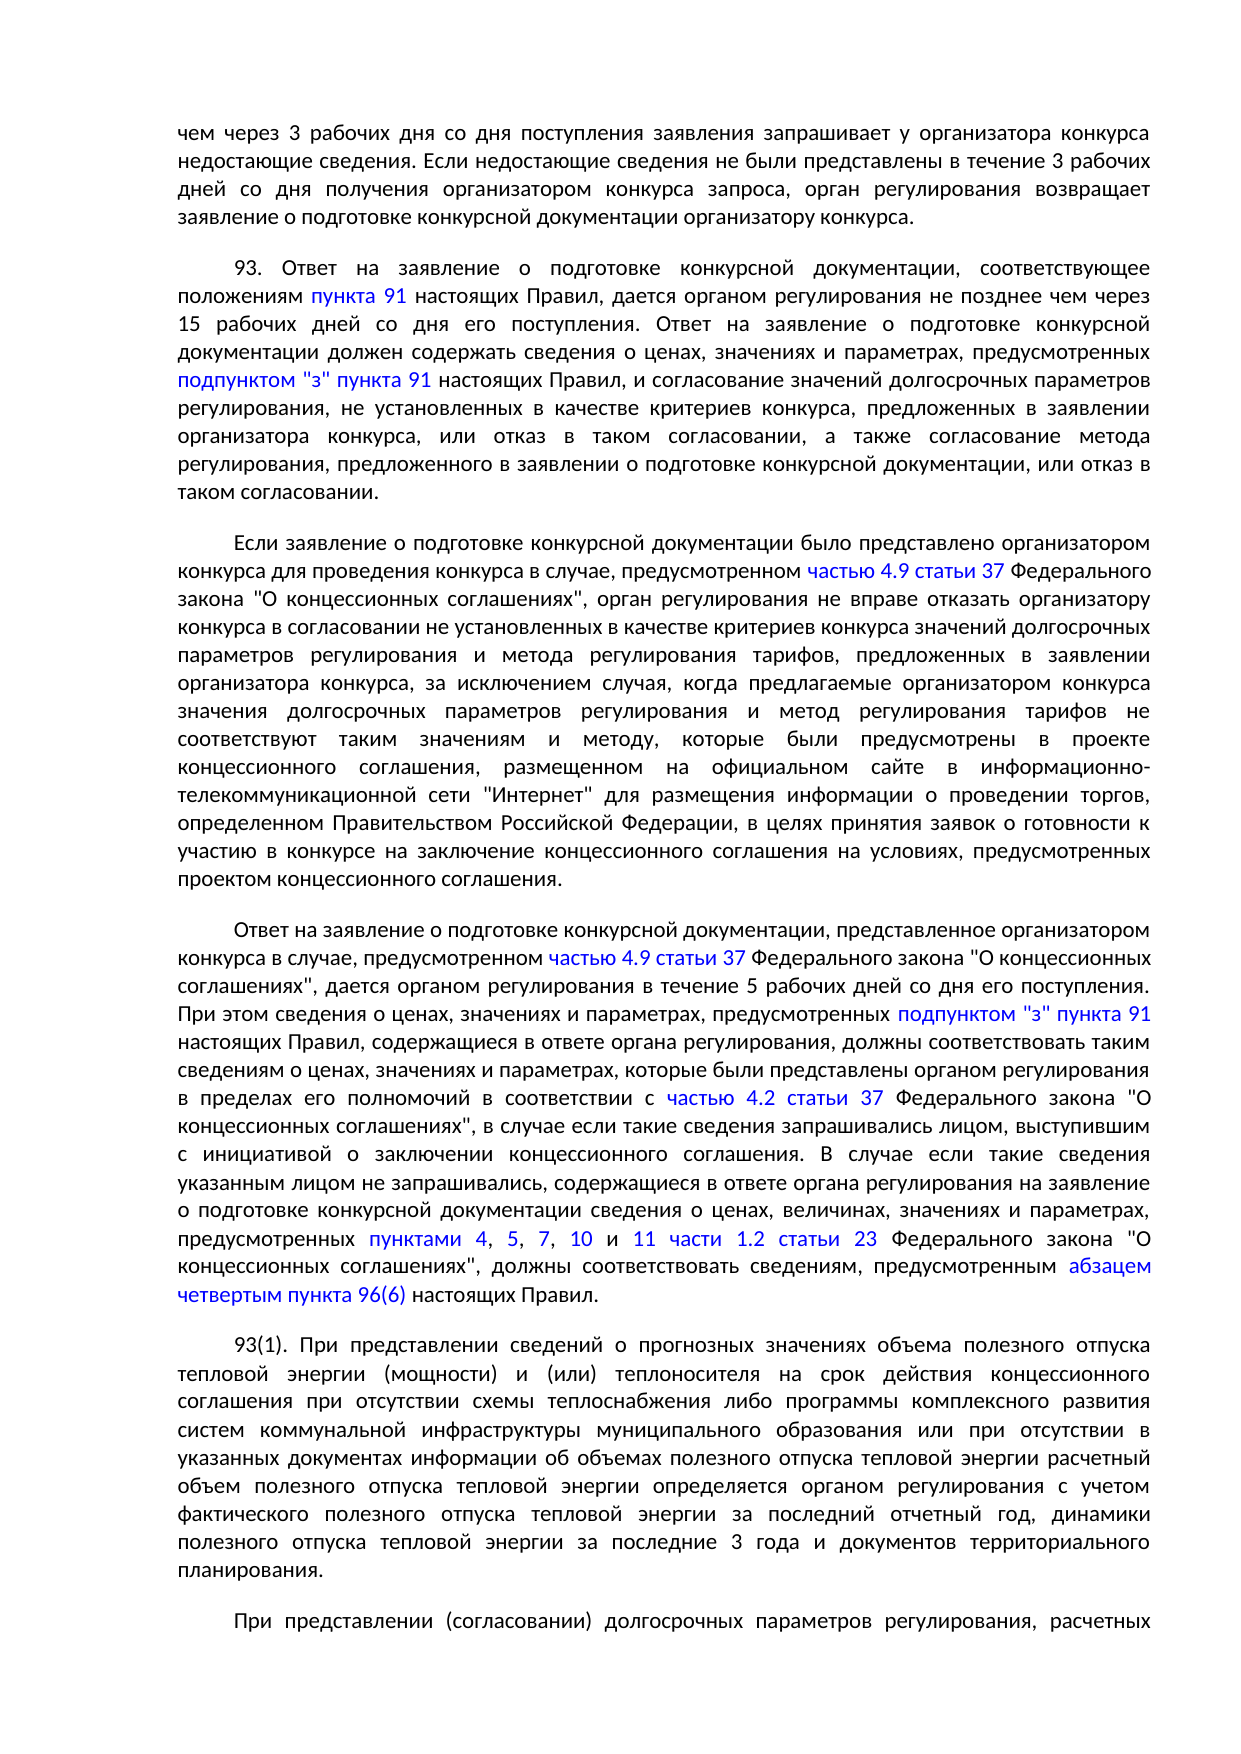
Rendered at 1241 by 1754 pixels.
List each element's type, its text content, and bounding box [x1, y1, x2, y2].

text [177, 118, 1152, 230]
text 93(1). При представлении сведений о прогнозных значениях объема полезного отпуска тепловой энергии (мощности) и (или) теплоносителя на срок действия концессионного соглашения при отсутствии схемы теплоснабжения либо программы комплексного развития систем коммунальной инфраструктуры муниципального образования или при отсутствии в указанных документах информации об объемах полезного отпуска тепловой энергии расчетный объем полезного отпуска тепловой энергии определяется органом регулирования с учетом фактического полезного отпуска тепловой энергии за последний отчетный год, динамики полезного отпуска тепловой энергии за последние 3 года и документов территориального планирования. [177, 1331, 1152, 1583]
text Если заявление о подготовке конкурсной документации было представлено организатором конкурса для проведения конкурса в случае, предусмотренном частью 4.9 статьи 37 Федерального закона "О концессионных соглашениях", орган регулирования не вправе отказать организатору конкурса в согласовании не установленных в качестве критериев конкурса значений долгосрочных параметров регулирования и метода регулирования тарифов, предложенных в заявлении организатора конкурса, за исключением случая, когда предлагаемые организатором конкурса значения долгосрочных параметров регулирования и метод регулирования тарифов не соответствуют таким значениям и методу, которые были предусмотрены в проекте концессионного соглашения, размещенном на официальном сайте в информационно-телекоммуникационной сети "Интернет" для размещения информации о проведении торгов, определенном Правительством Российской Федерации, в целях принятия заявок о готовности к участию в конкурсе на заключение концессионного соглашения на условиях, предусмотренных проектом концессионного соглашения. [177, 528, 1152, 892]
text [177, 1606, 1152, 1634]
text Ответ на заявление о подготовке конкурсной документации, представленное организатором конкурса в случае, предусмотренном частью 4.9 статьи 37 Федерального закона "О концессионных соглашениях", дается органом регулирования в течение 5 рабочих дней со дня его поступления. При этом сведения о ценах, значениях и параметрах, предусмотренных подпунктом "з" пункта 91 настоящих Правил, содержащиеся в ответе органа регулирования, должны соответствовать таким сведениям о ценах, значениях и параметрах, которые были представлены органом регулирования в пределах его полномочий в соответствии с частью 4.2 статьи 37 Федерального закона "О концессионных соглашениях", в случае если такие сведения запрашивались лицом, выступившим с инициативой о заключении концессионного соглашения. В случае если такие сведения указанным лицом не запрашивались, содержащиеся в ответе органа регулирования на заявление о подготовке конкурсной документации сведения о ценах, величинах, значениях и параметрах, предусмотренных пунктами 4, 5, 7, 10 и 11 части 1.2 статьи 23 Федерального закона "О концессионных соглашениях", должны соответствовать сведениям, предусмотренным абзацем четвертым пункта 96(6) настоящих Правил. [177, 915, 1152, 1308]
text 93. Ответ на заявление о подготовке конкурсной документации, соответствующее положениям пункта 91 настоящих Правил, дается органом регулирования не позднее чем через 15 рабочих дней со дня его поступления. Ответ на заявление о подготовке конкурсной документации должен содержать сведения о ценах, значениях и параметрах, предусмотренных подпунктом "з" пункта 91 настоящих Правил, и согласование значений долгосрочных параметров регулирования, не установленных в качестве критериев конкурса, предложенных в заявлении организатора конкурса, или отказ в таком согласовании, а также согласование метода регулирования, предложенного в заявлении о подготовке конкурсной документации, или отказ в таком согласовании. [177, 253, 1152, 505]
